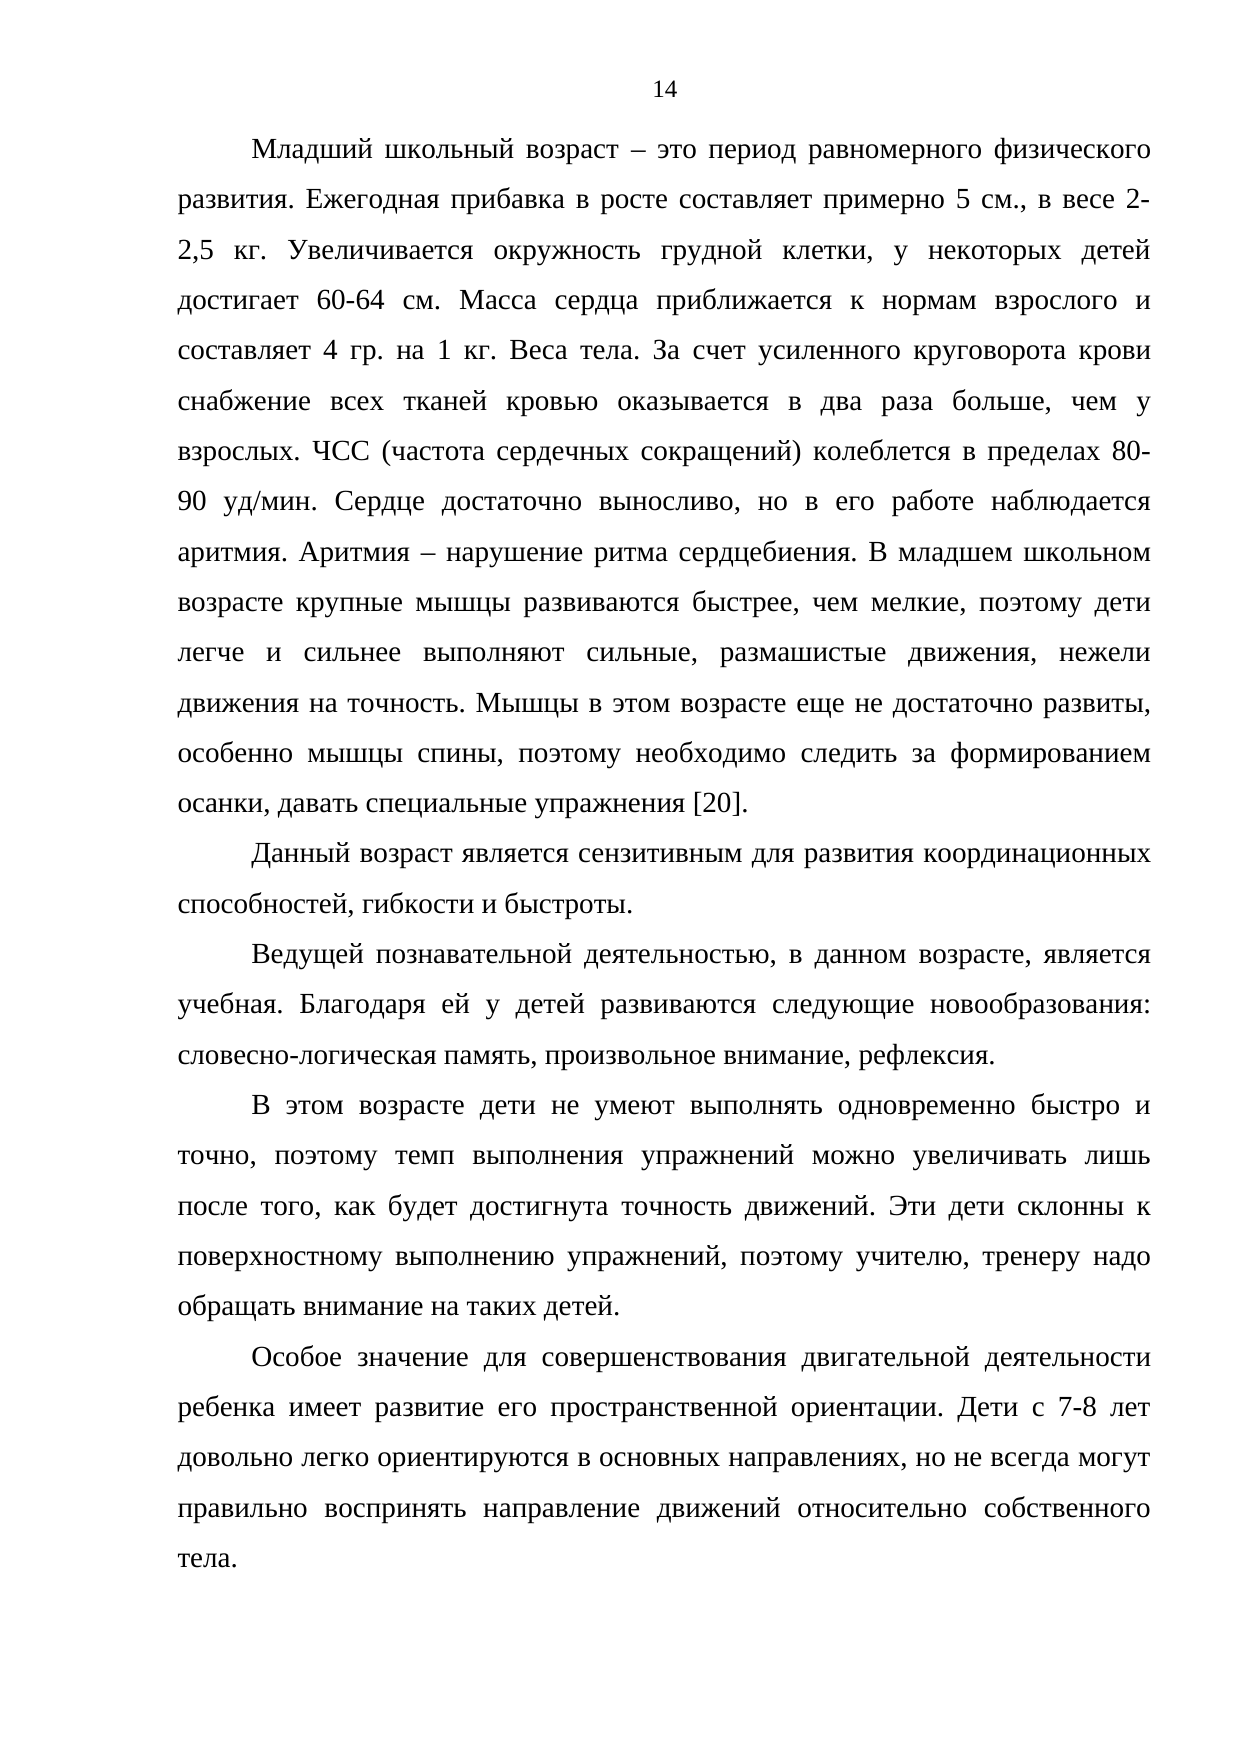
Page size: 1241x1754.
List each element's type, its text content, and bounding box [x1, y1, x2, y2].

text В этом возрасте дети не умеют выполнять одновременно быстро и точно, поэтому темп выполнения упражнений можно увеличивать лишь после того, как будет достигнута точность движений. Эти дети склонны к поверхностному выполнению упражнений, поэтому учителю, тренеру надо обращать внимание на таких детей. [177, 1087, 1152, 1322]
text Младший школьный возраст – это период равномерного физического развития. Ежегодная прибавка в росте составляет примерно 5 см., в весе 2- 2,5 кг. Увеличивается окружность грудной клетки, у некоторых детей достигает 60-64 см. Масса сердца приближается к нормам взрослого и составляет 4 гр. на 1 кг. Веса тела. За счет усиленного круговорота крови снабжение всех тканей кровью оказывается в два раза больше, чем у взрослых. ЧСС (частота сердечных сокращений) колеблется в пределах 80- 90 уд/мин. Сердце достаточно выносливо, но в его работе наблюдается аритмия. Аритмия – нарушение ритма сердцебиения. В младшем школьном возрасте крупные мышцы развиваются быстрее, чем мелкие, поэтому дети легче и сильнее выполняют сильные, размашистые движения, нежели движения на точность. Мышцы в этом возрасте еще не достаточно развиты, особенно мышцы спины, поэтому необходимо следить за формированием осанки, давать специальные упражнения [20]. [177, 131, 1152, 819]
text Особое значение для совершенствования двигательной деятельности ребенка имеет развитие его пространственной ориентации. Дети с 7-8 лет довольно легко ориентируются в основных направлениях, но не всегда могут правильно воспринять направление движений относительно собственного тела. [177, 1339, 1152, 1573]
text Данный возраст является сензитивным для развития координационных способностей, гибкости и быстроты. [177, 836, 1152, 919]
text Ведущей познавательной деятельностью, в данном возрасте, является учебная. Благодаря ей у детей развиваются следующие новообразования: словесно-логическая память, произвольное внимание, рефлексия. [177, 936, 1152, 1070]
